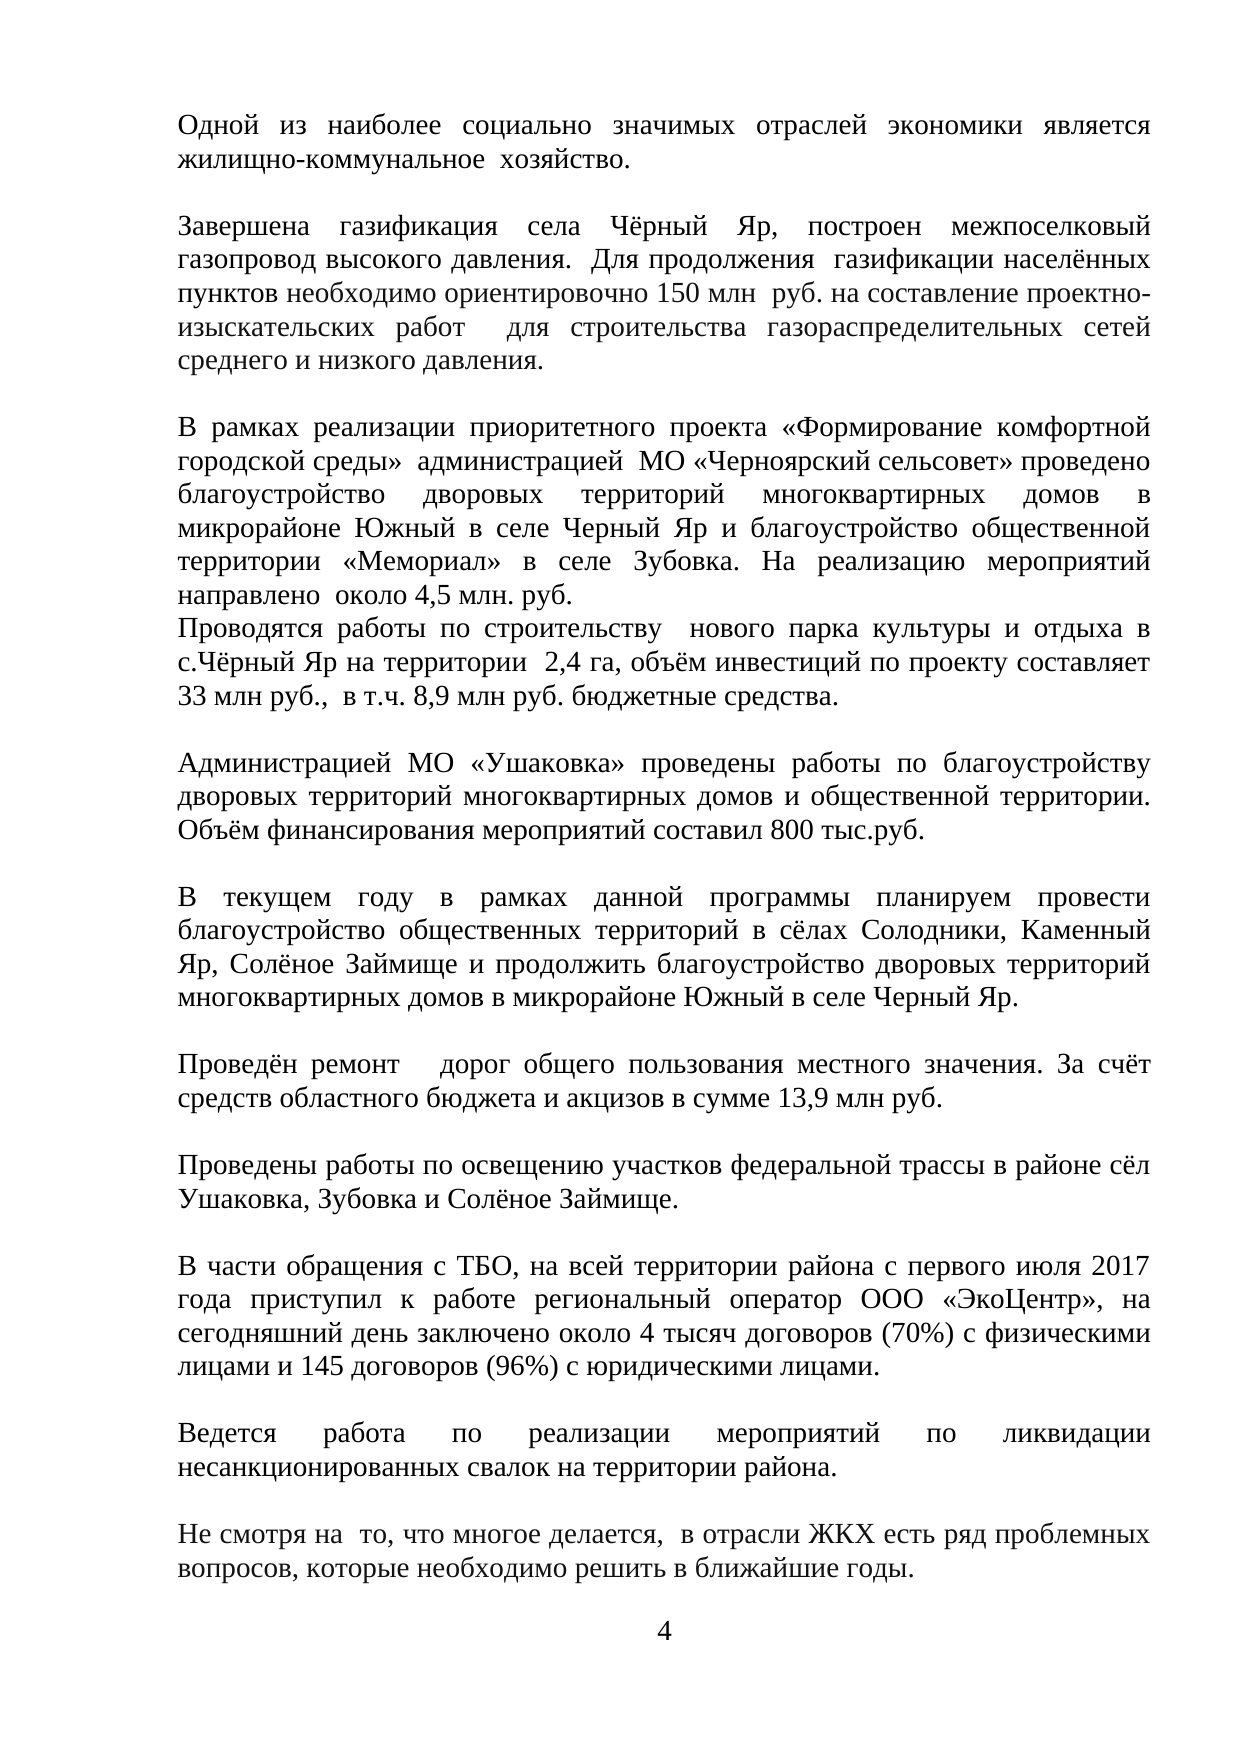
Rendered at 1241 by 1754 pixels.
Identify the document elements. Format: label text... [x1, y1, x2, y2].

text Одной из наиболее социально значимых отраслей экономики является жилищно-коммунальное хозяйство. [177, 107, 1152, 174]
text В рамках реализации приоритетного проекта «Формирование комфортной городской среды» администрацией МО «Черноярский сельсовет» проведено благоустройство дворовых территорий многоквартирных домов в микрорайоне Южный в селе Черный Яр и благоустройство общественной территории «Мемориал» в селе Зубовка. На реализацию мероприятий направлено около 4,5 млн. руб. [177, 409, 1152, 611]
text Ведется работа по реализации мероприятий по ликвидации несанкционированных свалок на территории района. [177, 1416, 1152, 1483]
text В текущем году в рамках данной программы планируем провести благоустройство общественных территорий в сёлах Солодники, Каменный Яр, Солёное Займище и продолжить благоустройство дворовых территорий многоквартирных домов в микрорайоне Южный в селе Черный Яр. [177, 879, 1152, 1013]
text Проведены работы по освещению участков федеральной трассы в районе сёл Ушаковка, Зубовка и Солёное Займище. [177, 1147, 1152, 1214]
text Администрацией МО «Ушаковка» проведены работы по благоустройству дворовых территорий многоквартирных домов и общественной территории. Объём финансирования мероприятий составил 800 тыс.руб. [177, 745, 1152, 845]
text Проводятся работы по строительству нового парка культуры и отдыха в с.Чёрный Яр на территории 2,4 га, объём инвестиций по проекту составляет 33 млн руб., в т.ч. 8,9 млн руб. бюджетные средства. [177, 611, 1152, 711]
text В части обращения с ТБО, на всей территории района с первого июля 2017 года приступил к работе региональный оператор ООО «ЭкоЦентр», на сегодняшний день заключено около 4 тысяч договоров (70%) с физическими лицами и 145 договоров (96%) с юридическими лицами. [177, 1248, 1152, 1382]
text Проведён ремонт дорог общего пользования местного значения. За счёт средств областного бюджета и акцизов в сумме 13,9 млн руб. [177, 1047, 1152, 1114]
text Не смотря на то, что многое делается, в отрасли ЖКХ есть ряд проблемных вопросов, которые необходимо решить в ближайшие годы. [177, 1516, 1152, 1583]
text Завершена газификация села Чёрный Яр, построен межпоселковый газопровод высокого давления. Для продолжения газификации населённых пунктов необходимо ориентировочно 150 млн руб. на составление проектно-изыскательских работ для строительства газораспределительных сетей среднего и низкого давления. [177, 208, 1152, 376]
